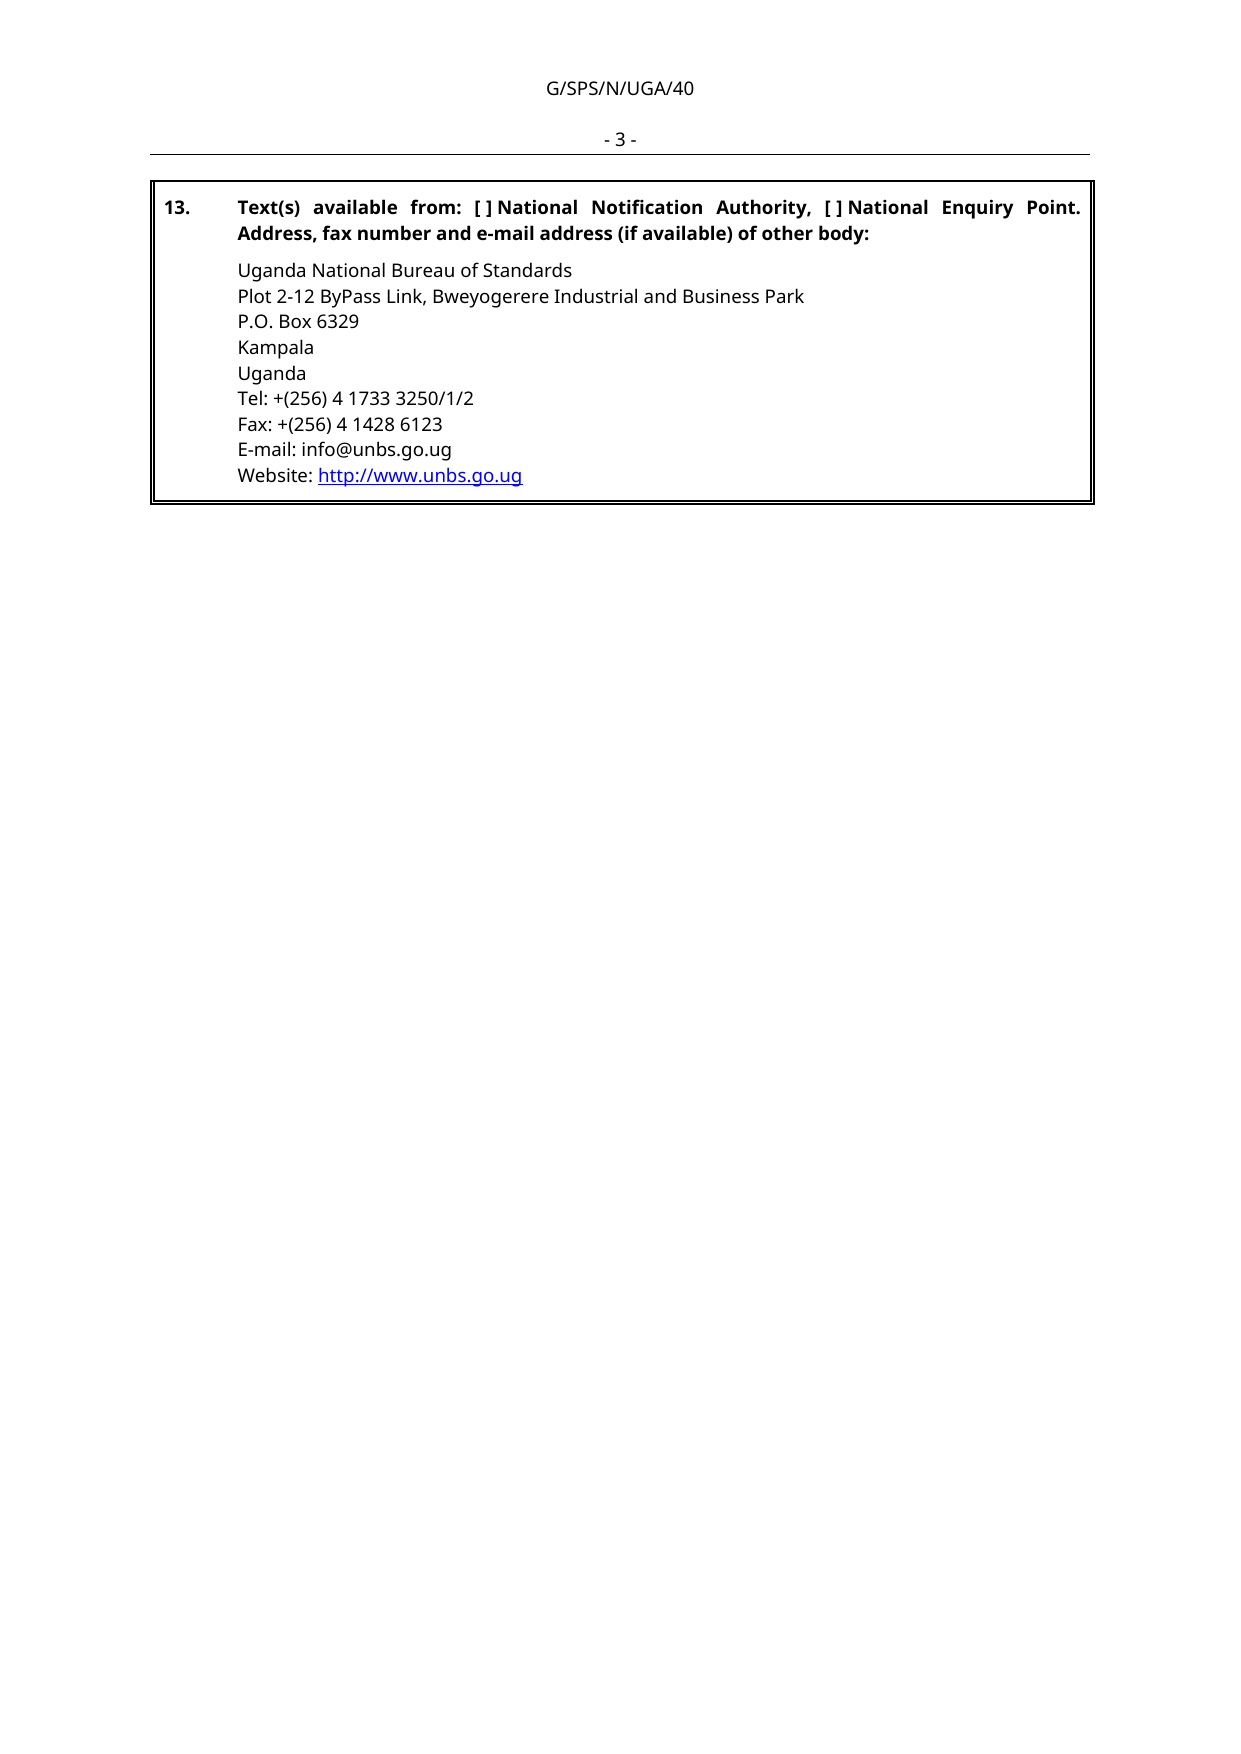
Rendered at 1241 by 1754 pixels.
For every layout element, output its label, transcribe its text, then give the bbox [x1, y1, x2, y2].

table_cell Text(s) available from: [ ] National Notification Authority, [ ] National Enquiry Point. Address, fax number and e-mail address (if available) of other body: Uganda National Bureau of Standards Plot 2-12 ByPass Link, Bweyogerere Industrial and Business Park P.O. Box 6329 Kampala Uganda Tel: +(256) 4 1733 3250/1/2 Fax: +(256) 4 1428 6123 E-mail: info@unbs.go.ug Website: http://www.unbs.go.ug [226, 182, 1090, 500]
table_cell 13. [155, 182, 226, 500]
